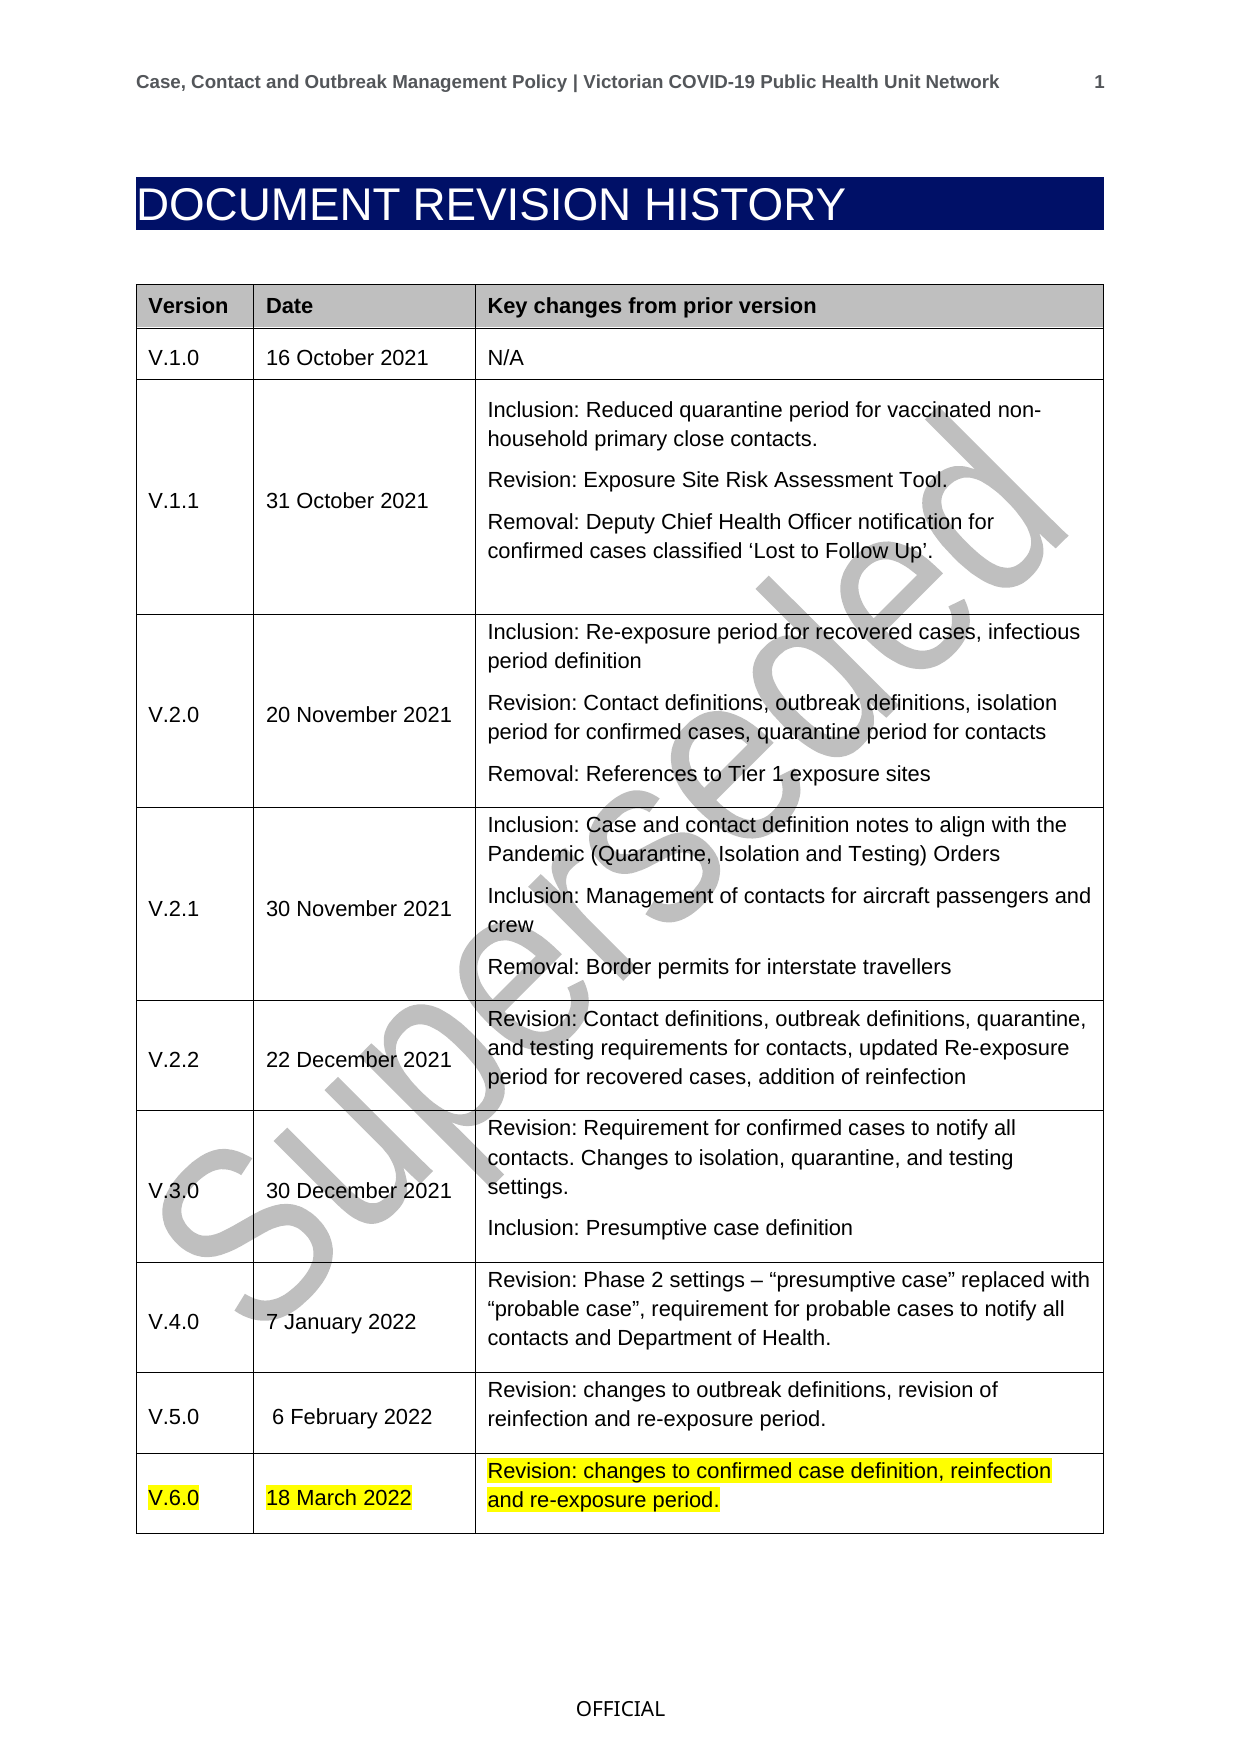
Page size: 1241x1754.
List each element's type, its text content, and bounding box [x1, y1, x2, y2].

table_cell 30 November 2021 [254, 808, 475, 1000]
table_header Date [254, 285, 475, 327]
table_cell 20 November 2021 [254, 615, 475, 807]
table_cell V.1.0 [137, 329, 253, 379]
table_cell V.2.1 [137, 808, 253, 1000]
table_header Version [137, 285, 253, 327]
table_cell 16 October 2021 [254, 329, 475, 379]
table_cell V.5.0 [137, 1373, 253, 1452]
table_cell 22 December 2021 [254, 1001, 475, 1110]
table_cell V.2.0 [137, 615, 253, 807]
table_cell 18 March 2022 [254, 1454, 475, 1533]
table_cell Revision: Phase 2 settings – “presumptive case” replaced with “probable case”, requirement for probable cases to notify all contacts and Department of Health. [476, 1263, 1103, 1372]
table_cell Revision: changes to confirmed case definition, reinfection and re-exposure period. [476, 1454, 1103, 1533]
table_cell V.2.2 [137, 1001, 253, 1110]
table_cell 30 December 2021 [254, 1111, 475, 1262]
table_cell 6 February 2022 [254, 1373, 475, 1452]
subtitle DOCUMENT REVISION HISTORY [136, 177, 1104, 230]
table_cell V.6.0 [137, 1454, 253, 1533]
table_cell Revision: Requirement for confirmed cases to notify all contacts. Changes to isolation, quarantine, and testing settings. Inclusion: Presumptive case definition [476, 1111, 1103, 1262]
table_cell V.3.0 [137, 1111, 253, 1262]
table_header Key changes from prior version [476, 285, 1103, 327]
table_cell Inclusion: Re-exposure period for recovered cases, infectious period definition Revision: Contact definitions, outbreak definitions, isolation period for confirmed cases, quarantine period for contacts Removal: References to Tier 1 exposure sites [476, 615, 1103, 807]
table_cell 7 January 2022 [254, 1263, 475, 1372]
table_cell V.4.0 [137, 1263, 253, 1372]
table_cell V.1.1 [137, 380, 253, 614]
table_cell Inclusion: Case and contact definition notes to align with the Pandemic (Quarantine, Isolation and Testing) Orders Inclusion: Management of contacts for aircraft passengers and crew Removal: Border permits for interstate travellers [476, 808, 1103, 1000]
table_cell Inclusion: Reduced quarantine period for vaccinated non-household primary close contacts. Revision: Exposure Site Risk Assessment Tool. Removal: Deputy Chief Health Officer notification for confirmed cases classified ‘Lost to Follow Up’. [476, 380, 1103, 614]
table_cell Revision: changes to outbreak definitions, revision of reinfection and re-exposure period. [476, 1373, 1103, 1452]
table_cell Revision: Contact definitions, outbreak definitions, quarantine, and testing requirements for contacts, updated Re-exposure period for recovered cases, addition of reinfection [476, 1001, 1103, 1110]
table_cell 31 October 2021 [254, 380, 475, 614]
table_cell N/A [476, 329, 1103, 379]
